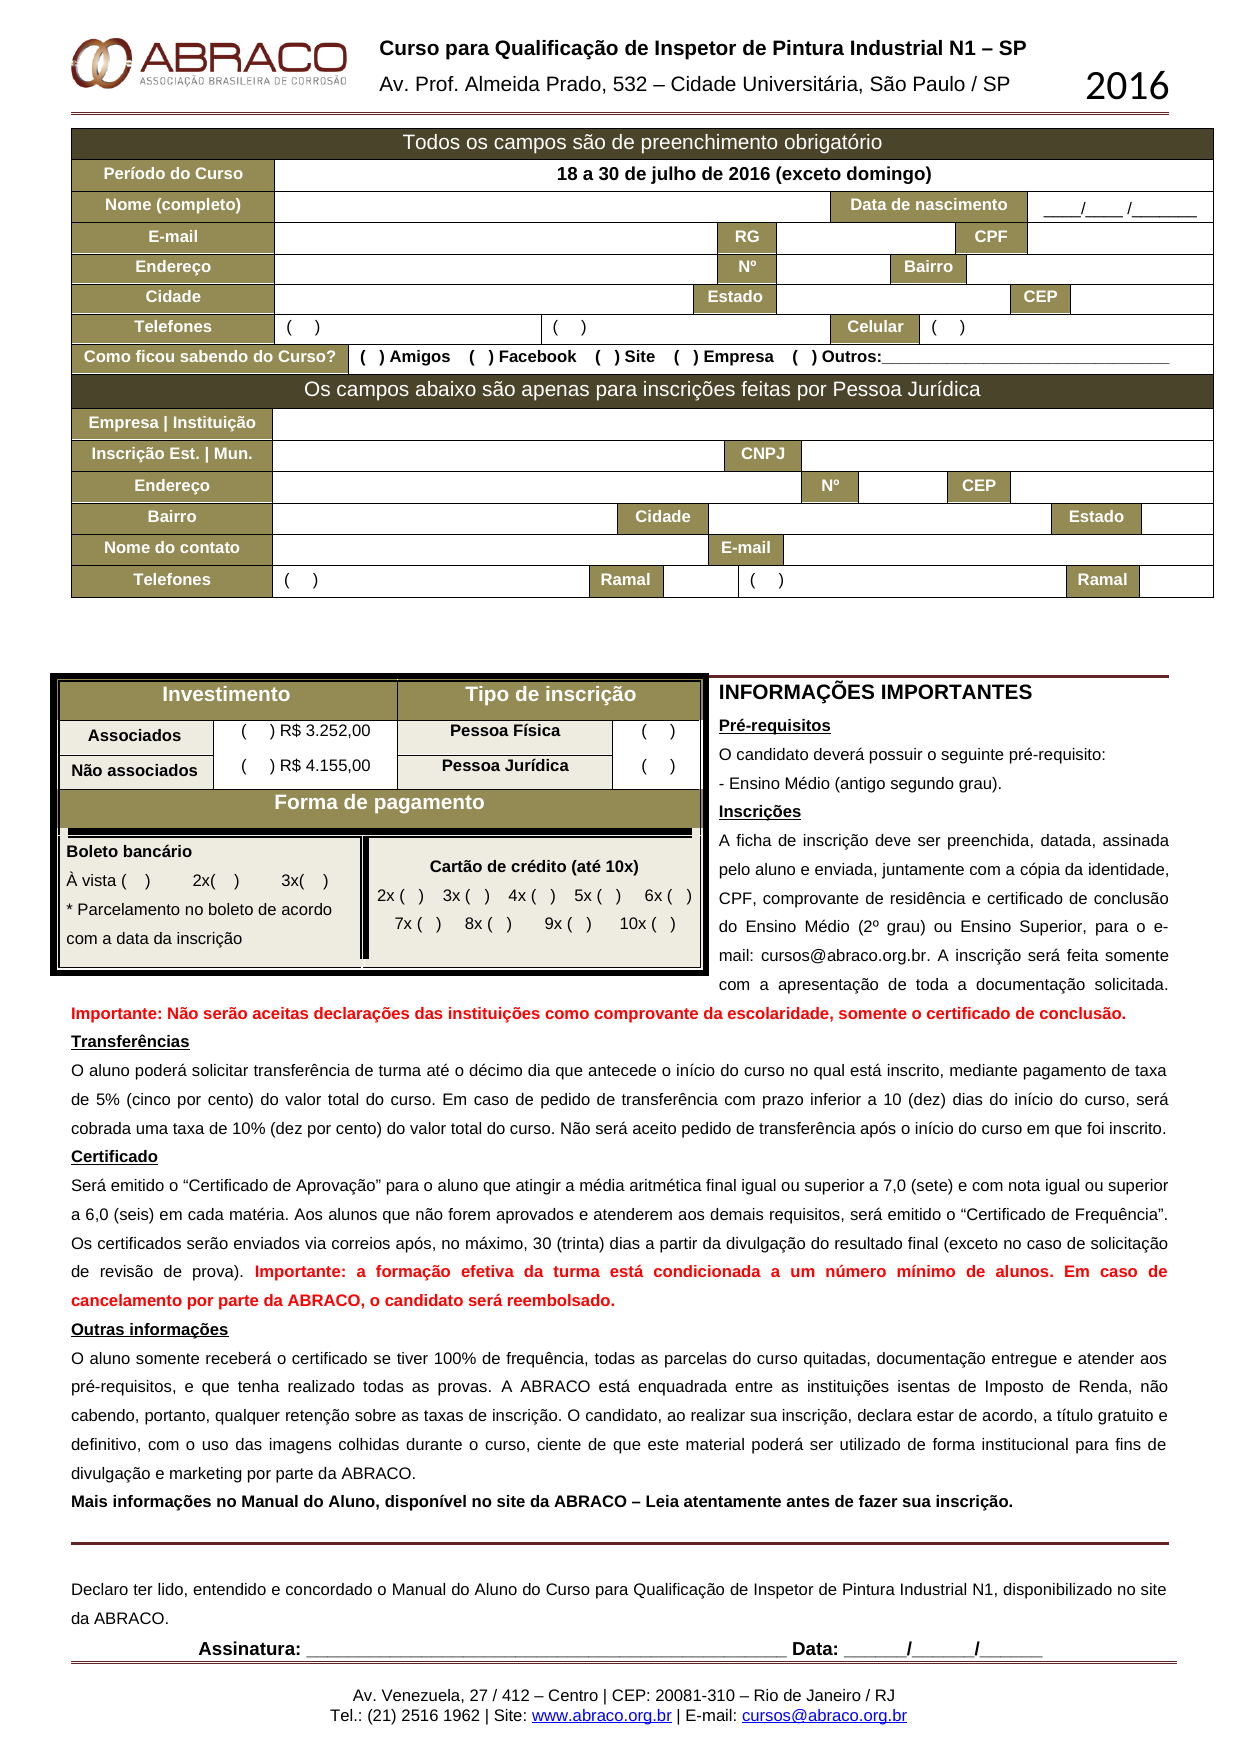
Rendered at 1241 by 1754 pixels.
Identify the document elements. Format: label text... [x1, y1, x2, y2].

table_cell [1140, 566, 1213, 597]
table_cell Nº [718, 255, 776, 283]
table_cell Endereço [72, 472, 272, 502]
table_cell ( ) [542, 315, 830, 343]
table_cell CEP [1011, 285, 1070, 313]
list - Ensino Médio (antigo segundo grau). [709, 773, 1169, 793]
table_cell Associados [60, 721, 213, 754]
table_cell [967, 255, 1213, 283]
table_cell Telefones [72, 315, 274, 343]
table_cell Período do Curso [72, 160, 274, 191]
table_cell [275, 255, 717, 283]
table_cell CEP [948, 472, 1010, 502]
table_cell [275, 192, 830, 222]
table_cell Forma de pagamento [60, 789, 700, 828]
table_cell [275, 285, 693, 313]
text A ficha de inscrição deve ser preenchida, datada, assinada pelo aluno e enviada, juntamente com a cópia da identidade, CPF, comprovante de residência e certificado de conclusão do Ensino Médio (2º grau) ou Ensino Superior, para o e-mail: cursos@abraco.org.br. A inscrição será feita somente com a apresentação de toda a documentação solicitada. Importante: Não serão aceitas declarações das instituições como comprovante da escolaridade, somente o certificado de conclusão. [71, 831, 1169, 1023]
table_cell [273, 504, 617, 534]
text Mais informações no Manual do Aluno, disponível no site da ABRACO – Leia atentamente antes de fazer sua inscrição. [71, 1492, 1169, 1511]
table_cell [709, 504, 1051, 534]
table_cell Cidade [72, 285, 274, 313]
table_cell ( ) [275, 315, 541, 343]
table_cell CNPJ [725, 441, 801, 471]
table_cell Pessoa Jurídica [398, 756, 612, 789]
table_cell 18 a 30 de julho de 2016 (exceto domingo) [275, 160, 1213, 191]
table_cell Como ficou sabendo do Curso? [72, 345, 348, 373]
text O aluno poderá solicitar transferência de turma até o décimo dia que antecede o início do curso no qual está inscrito, mediante pagamento de taxa de 5% (cinco por cento) do valor total do curso. Em caso de pedido de transferência com prazo inferior a 10 (dez) dias do início do curso, será cobrada uma taxa de 10% (dez por cento) do valor total do curso. Não será aceito pedido de transferência após o início do curso em que foi inscrito. [71, 1061, 1169, 1138]
table_cell [273, 409, 1213, 439]
table_cell RG [718, 223, 776, 253]
table_cell Celular [831, 315, 919, 343]
table_cell [777, 285, 1010, 313]
table_cell Cidade [618, 504, 708, 534]
table_cell ( ) [920, 315, 1213, 343]
table_cell Nome do contato [72, 535, 272, 565]
table_cell Empresa | Instituição [72, 409, 272, 439]
table_cell Nº [802, 472, 858, 502]
table_cell ( ) [613, 755, 700, 789]
text INFORMAÇÕES IMPORTANTES [709, 678, 1169, 704]
text Será emitido o “Certificado de Aprovação” para o aluno que atingir a média aritmética final igual ou superior a 7,0 (sete) e com nota igual ou superior a 6,0 (seis) em cada matéria. Aos alunos que não forem aprovados e atenderem aos demais requisitos, será emitido o “Certificado de Frequência”. Os certificados serão enviados via correios após, no máximo, 30 (trinta) dias a partir da divulgação do resultado final (exceto no caso de solicitação de revisão de prova). Importante: a formação efetiva da turma está condicionada a um número mínimo de alunos. Em caso de cancelamento por parte da ABRACO, o candidato será reembolsado. [71, 1176, 1169, 1310]
table_cell Os campos abaixo são apenas para inscrições feitas por Pessoa Jurídica [72, 375, 1213, 408]
table_cell [273, 535, 708, 565]
table_cell ( ) R$ 3.252,00 [214, 721, 397, 754]
list Pré-requisitos [709, 716, 1169, 735]
table_cell [275, 223, 717, 253]
text Certificado [71, 1147, 1146, 1166]
text Outras informações [71, 1320, 1169, 1339]
table_cell Ramal [590, 566, 663, 597]
table_cell CPF [956, 223, 1027, 253]
table_cell Não associados [60, 756, 213, 789]
picture [62, 32, 354, 95]
table_cell [777, 223, 955, 253]
table_cell Nome (completo) [72, 192, 274, 222]
table_cell Data de nascimento [831, 192, 1027, 222]
table_header Todos os campos são de preenchimento obrigatório [72, 129, 1213, 159]
text Transferências [71, 1032, 1169, 1051]
table_cell Endereço [72, 255, 274, 283]
table_cell [273, 441, 724, 471]
table_cell Estado [694, 285, 776, 313]
table_cell [664, 566, 738, 597]
table_header Tipo de inscrição [398, 682, 700, 720]
table_cell [1028, 223, 1213, 253]
table_cell [784, 535, 1213, 565]
table_cell [1011, 472, 1213, 502]
table_cell Telefones [72, 566, 272, 597]
table_cell [777, 255, 890, 283]
table_cell Pessoa Física [398, 721, 612, 754]
table_cell Inscrição Est. | Mun. [72, 441, 272, 471]
table_cell [859, 472, 947, 502]
table_cell Bairro [72, 504, 272, 534]
table_cell ( ) [273, 566, 589, 597]
table_cell ( ) [613, 720, 700, 754]
table_cell ____/____ /_______ [1028, 192, 1213, 222]
table_cell ( ) [739, 566, 1066, 597]
list O candidato deverá possuir o seguinte pré-requisito: [709, 745, 1169, 764]
text Declaro ter lido, entendido e concordado o Manual do Aluno do Curso para Qualificação de Inspetor de Pintura Industrial N1, disponibilizado no site da ABRACO. [71, 1580, 1169, 1628]
text O aluno somente receberá o certificado se tiver 100% de frequência, todas as parcelas do curso quitadas, documentação entregue e atender aos pré-requisitos, e que tenha realizado todas as provas. A ABRACO está enquadrada entre as instituições isentas de Imposto de Renda, não cabendo, portanto, qualquer retenção sobre as taxas de inscrição. O candidato, ao realizar sua inscrição, declara estar de acordo, a título gratuito e definitivo, com o uso das imagens colhidas durante o curso, ciente de que este material poderá ser utilizado de forma institucional para fins de divulgação e marketing por parte da ABRACO. [71, 1348, 1169, 1483]
table_cell [273, 472, 801, 502]
text Assinatura: ______________________________________________ Data: ______/______/______ [71, 1637, 1169, 1659]
table_header Investimento [60, 682, 397, 720]
table_cell E-mail [709, 535, 783, 565]
table_cell Ramal [1067, 566, 1139, 597]
table_cell Bairro [891, 255, 966, 283]
table_cell Estado [1052, 504, 1141, 534]
table_cell E-mail [72, 223, 274, 253]
table_cell [1142, 504, 1213, 534]
table_cell [1071, 285, 1213, 313]
table_cell Boleto bancário À vista ( ) 2x( ) 3x( ) * Parcelamento no boleto de acordo com a data da inscrição [57, 828, 364, 967]
text Inscrições [709, 802, 1169, 821]
table_cell Cartão de crédito (até 10x) 2x ( ) 3x ( ) 4x ( ) 5x ( ) 6x ( ) 7x ( ) 8x ( ) 9x ( ) 10x ( ) [365, 828, 703, 967]
table_cell ( ) R$ 4.155,00 [214, 755, 397, 789]
table_cell ( ) Amigos ( ) Facebook ( ) Site ( ) Empresa ( ) Outros:_______________________________ [349, 345, 1213, 373]
table_cell [802, 441, 1213, 471]
